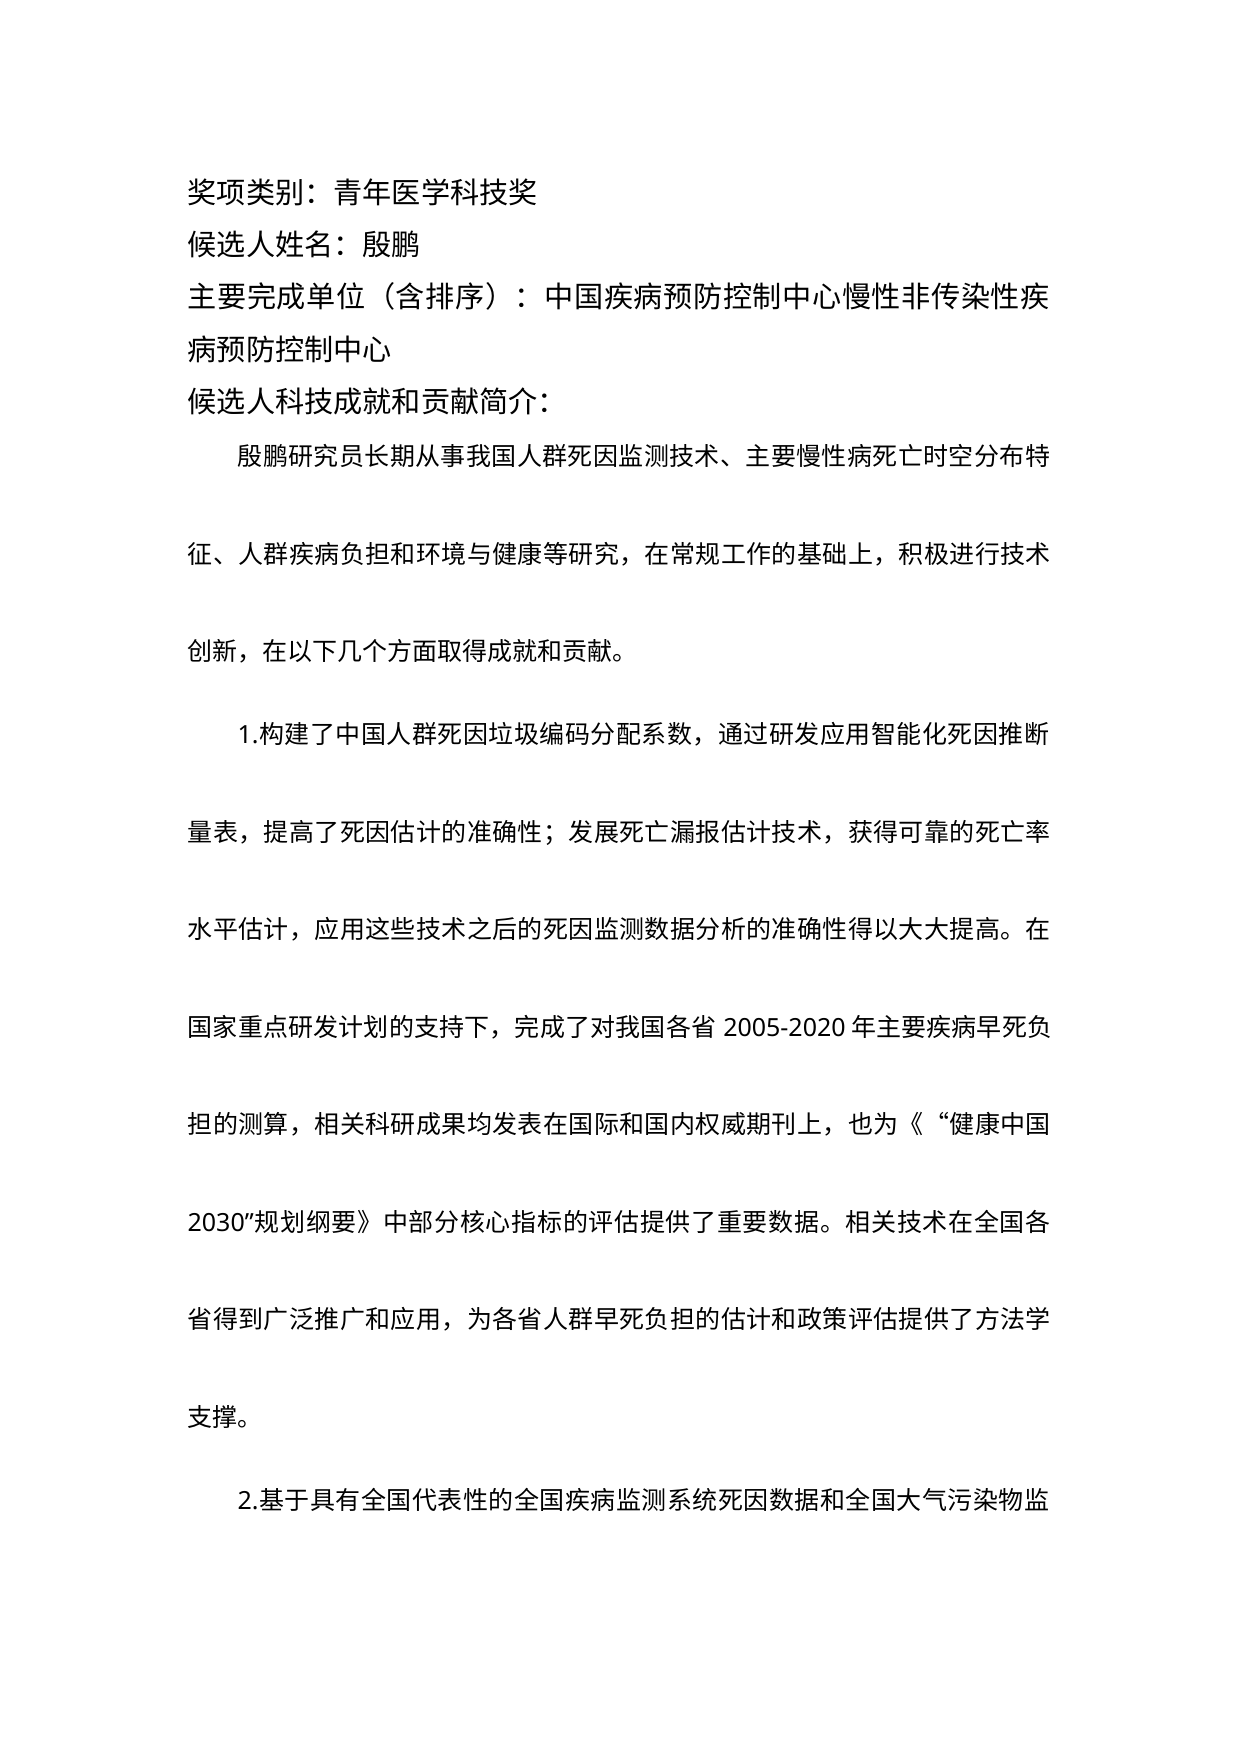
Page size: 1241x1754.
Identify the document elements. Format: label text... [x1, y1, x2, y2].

text 主要完成单位（含排序）：中国疾病预防控制中心慢性非传染性疾病预防控制中心 [187, 266, 1053, 370]
text 候选人科技成就和贡献简介： [187, 370, 1053, 422]
text 奖项类别：青年医学科技奖 [187, 162, 1053, 214]
text 候选人姓名：殷鹏 [187, 214, 1053, 266]
text 1.构建了中国人群死因垃圾编码分配系数，通过研发应用智能化死因推断量表，提高了死因估计的准确性；发展死亡漏报估计技术，获得可靠的死亡率水平估计，应用这些技术之后的死因监测数据分析的准确性得以大大提高。在国家重点研发计划的支持下，完成了对我国各省2005-2020年主要疾病早死负担的测算，相关科研成果均发表在国际和国内权威期刊上，也为《“健康中国2030”规划纲要》中部分核心指标的评估提供了重要数据。相关技术在全国各省得到广泛推广和应用，为各省人群早死负担的估计和政策评估提供了方法学支撑。 [187, 701, 1053, 1448]
text 殷鹏研究员长期从事我国人群死因监测技术、主要慢性病死亡时空分布特征、人群疾病负担和环境与健康等研究，在常规工作的基础上，积极进行技术创新，在以下几个方面取得成就和贡献。 [187, 422, 1053, 682]
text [187, 1466, 1053, 1531]
